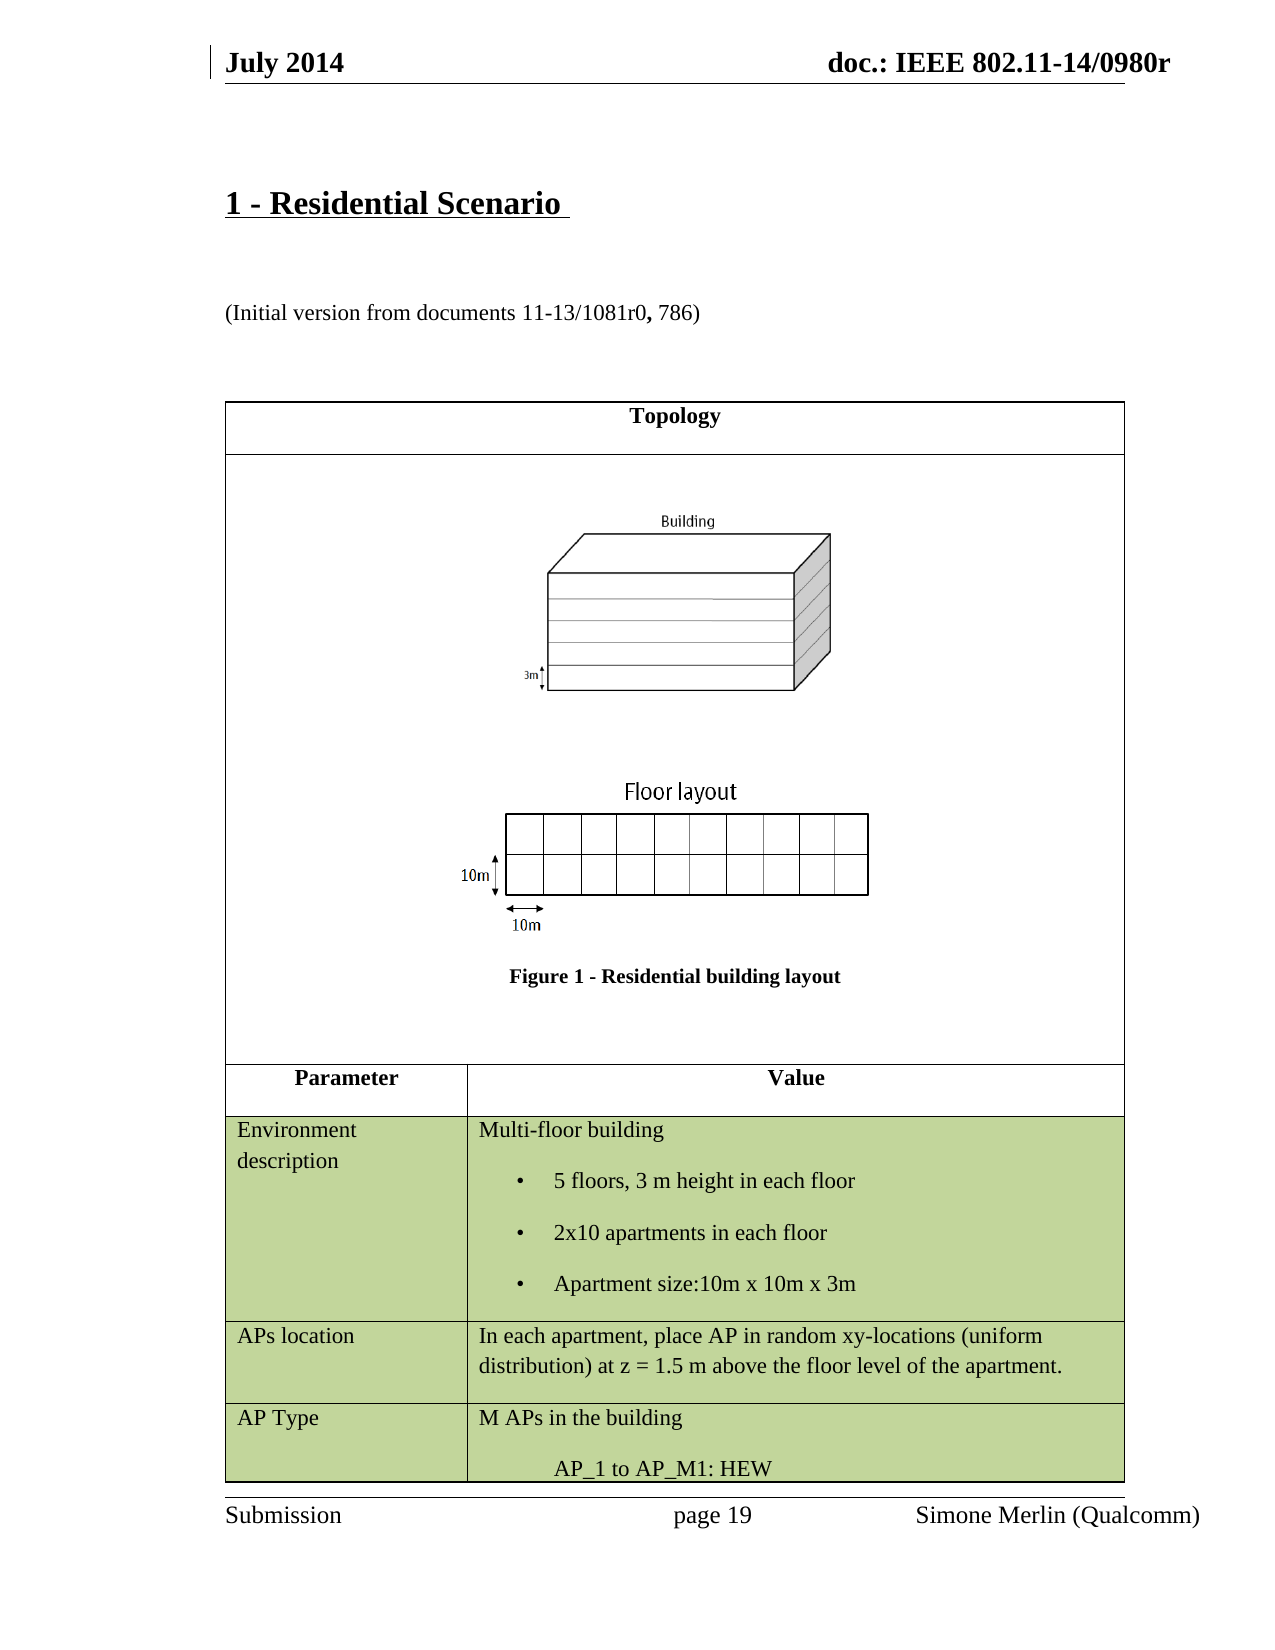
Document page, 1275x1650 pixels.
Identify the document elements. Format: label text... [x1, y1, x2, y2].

table_cell In each apartment, place AP in random xy-locations (uniform distribution) at z = 1.5 m above the floor level of the apartment. [468, 1322, 1124, 1403]
subtitle 1 - Residential Scenario [225, 183, 1125, 222]
table_cell Environment description [226, 1117, 467, 1321]
text (Initial version from documents 11-13/1081r0, 786) [225, 299, 1125, 326]
table_cell AP Type [226, 1404, 467, 1481]
table_cell Multi-floor building 5 floors, 3 m height in each floor 2x10 apartments in each floor Apartment size:10m x 10m x 3m [468, 1117, 1124, 1321]
table_cell Parameter [226, 1065, 467, 1116]
table_cell APs location [226, 1322, 467, 1403]
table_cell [468, 1404, 1124, 1481]
table_cell Value [468, 1065, 1124, 1116]
table_cell Figure 1 - Residential building layout [226, 455, 1124, 1063]
picture [460, 776, 890, 940]
picture [510, 505, 841, 701]
table_header Topology [226, 403, 1124, 453]
